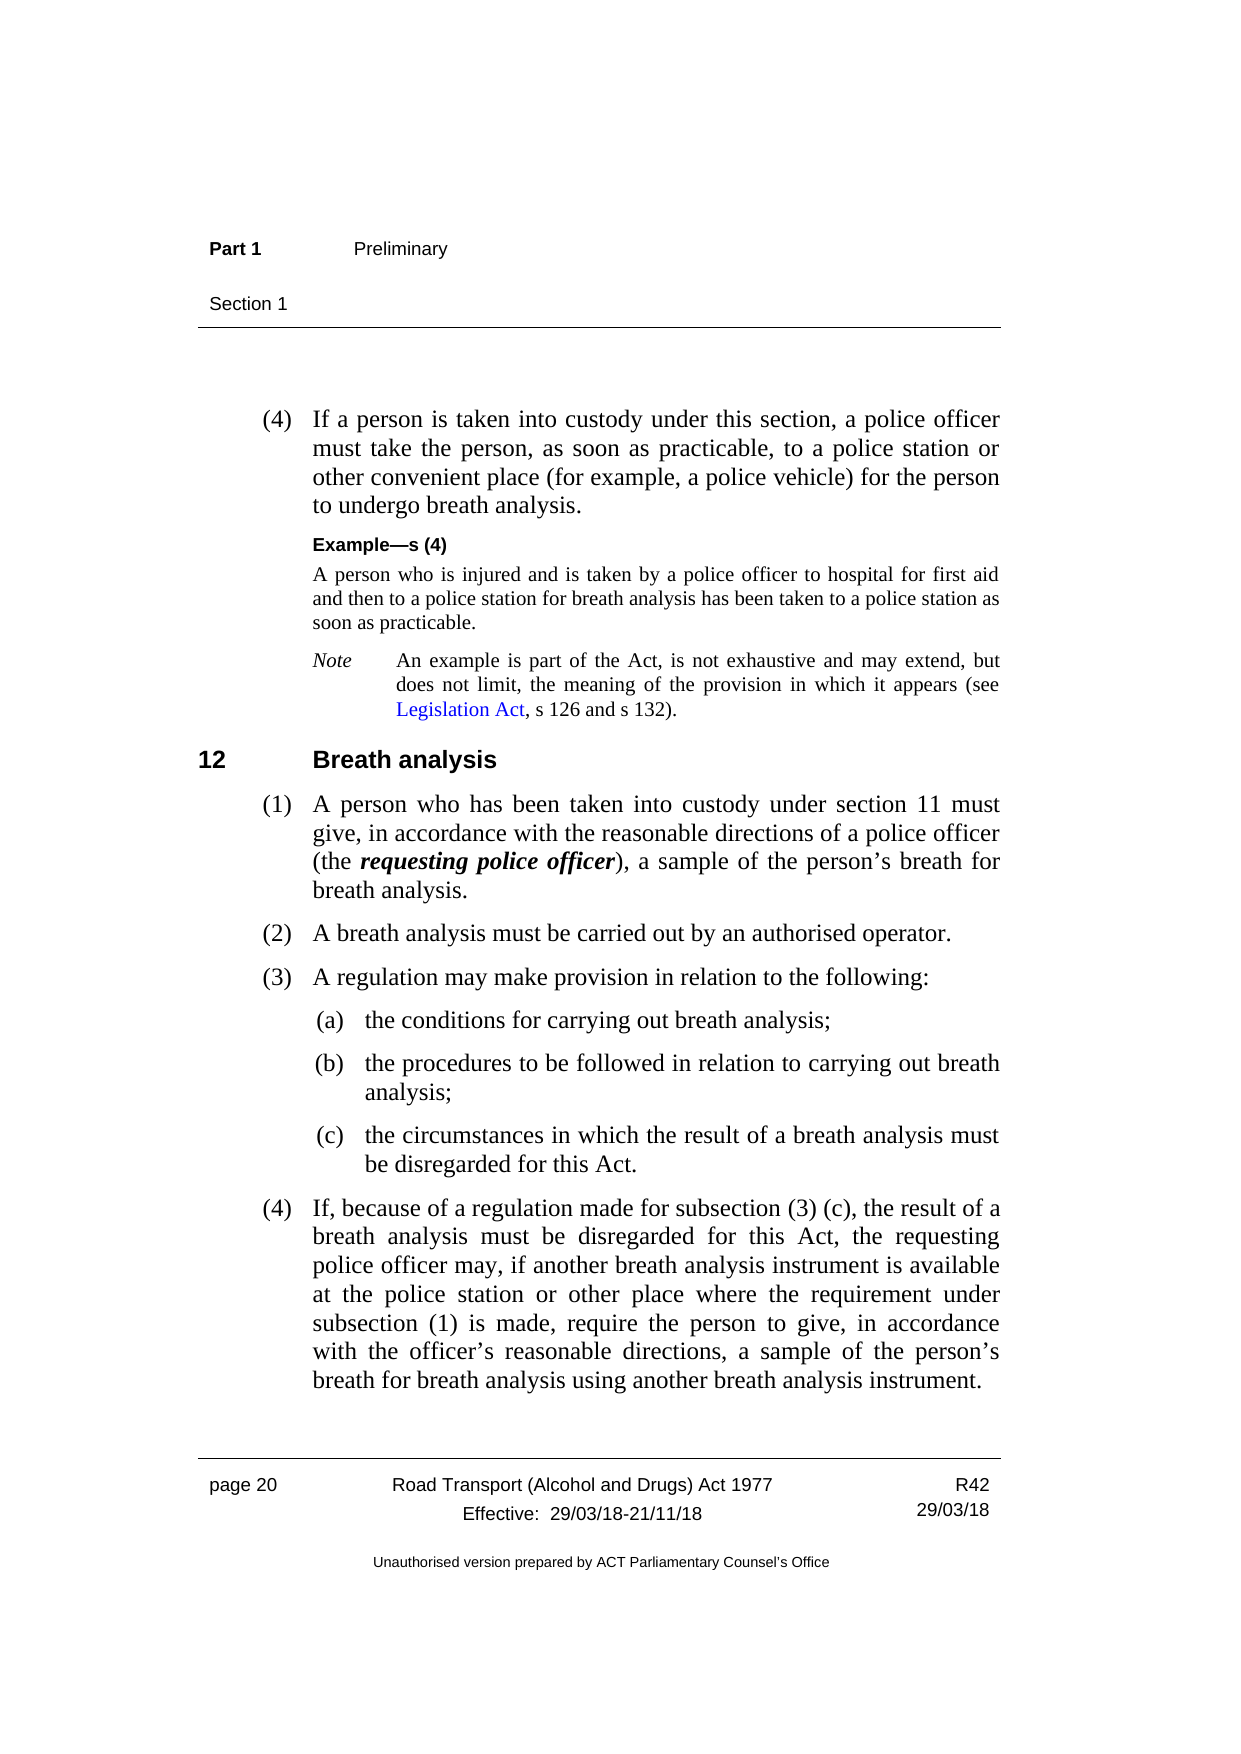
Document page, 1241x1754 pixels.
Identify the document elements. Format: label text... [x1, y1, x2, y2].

text 12 Breath analysis [198, 746, 1001, 774]
text (3) A regulation may make provision in relation to the following: [198, 962, 1001, 991]
text (b) the procedures to be followed in relation to carrying out breath analysis; [198, 1048, 1001, 1106]
text A person who is injured and is taken by a police officer to hospital for first aid and then to a police station for breath analysis has been taken to a police station as soon as practicable. [312, 562, 1001, 634]
text (4) If a person is taken into custody under this section, a police officer must take the person, as soon as practicable, to a police station or other convenient place (for example, a police vehicle) for the person to undergo breath analysis. [198, 404, 1001, 519]
text (a) the conditions for carrying out breath analysis; [198, 1005, 1001, 1034]
text (1) A person who has been taken into custody under section 11 must give, in accordance with the reasonable directions of a police officer (the requesting police officer), a sample of the person’s breath for breath analysis. [198, 789, 1001, 904]
text (2) A breath analysis must be carried out by an authorised operator. [198, 918, 1001, 947]
text (4) If, because of a regulation made for subsection (3) (c), the result of a breath analysis must be disregarded for this Act, the requesting police officer may, if another breath analysis instrument is available at the police station or other place where the requirement under subsection (1) is made, require the person to give, in accordance with the officer’s reasonable directions, a sample of the person’s breath for breath analysis using another breath analysis instrument. [198, 1193, 1001, 1394]
text (c) the circumstances in which the result of a breath analysis must be disregarded for this Act. [198, 1121, 1001, 1178]
text Note An example is part of the Act, is not exhaustive and may extend, but does not limit, the meaning of the provision in which it appears (see Legislation Act, s 126 and s 132). [312, 648, 1001, 721]
text Example—s (4) [312, 534, 1001, 555]
